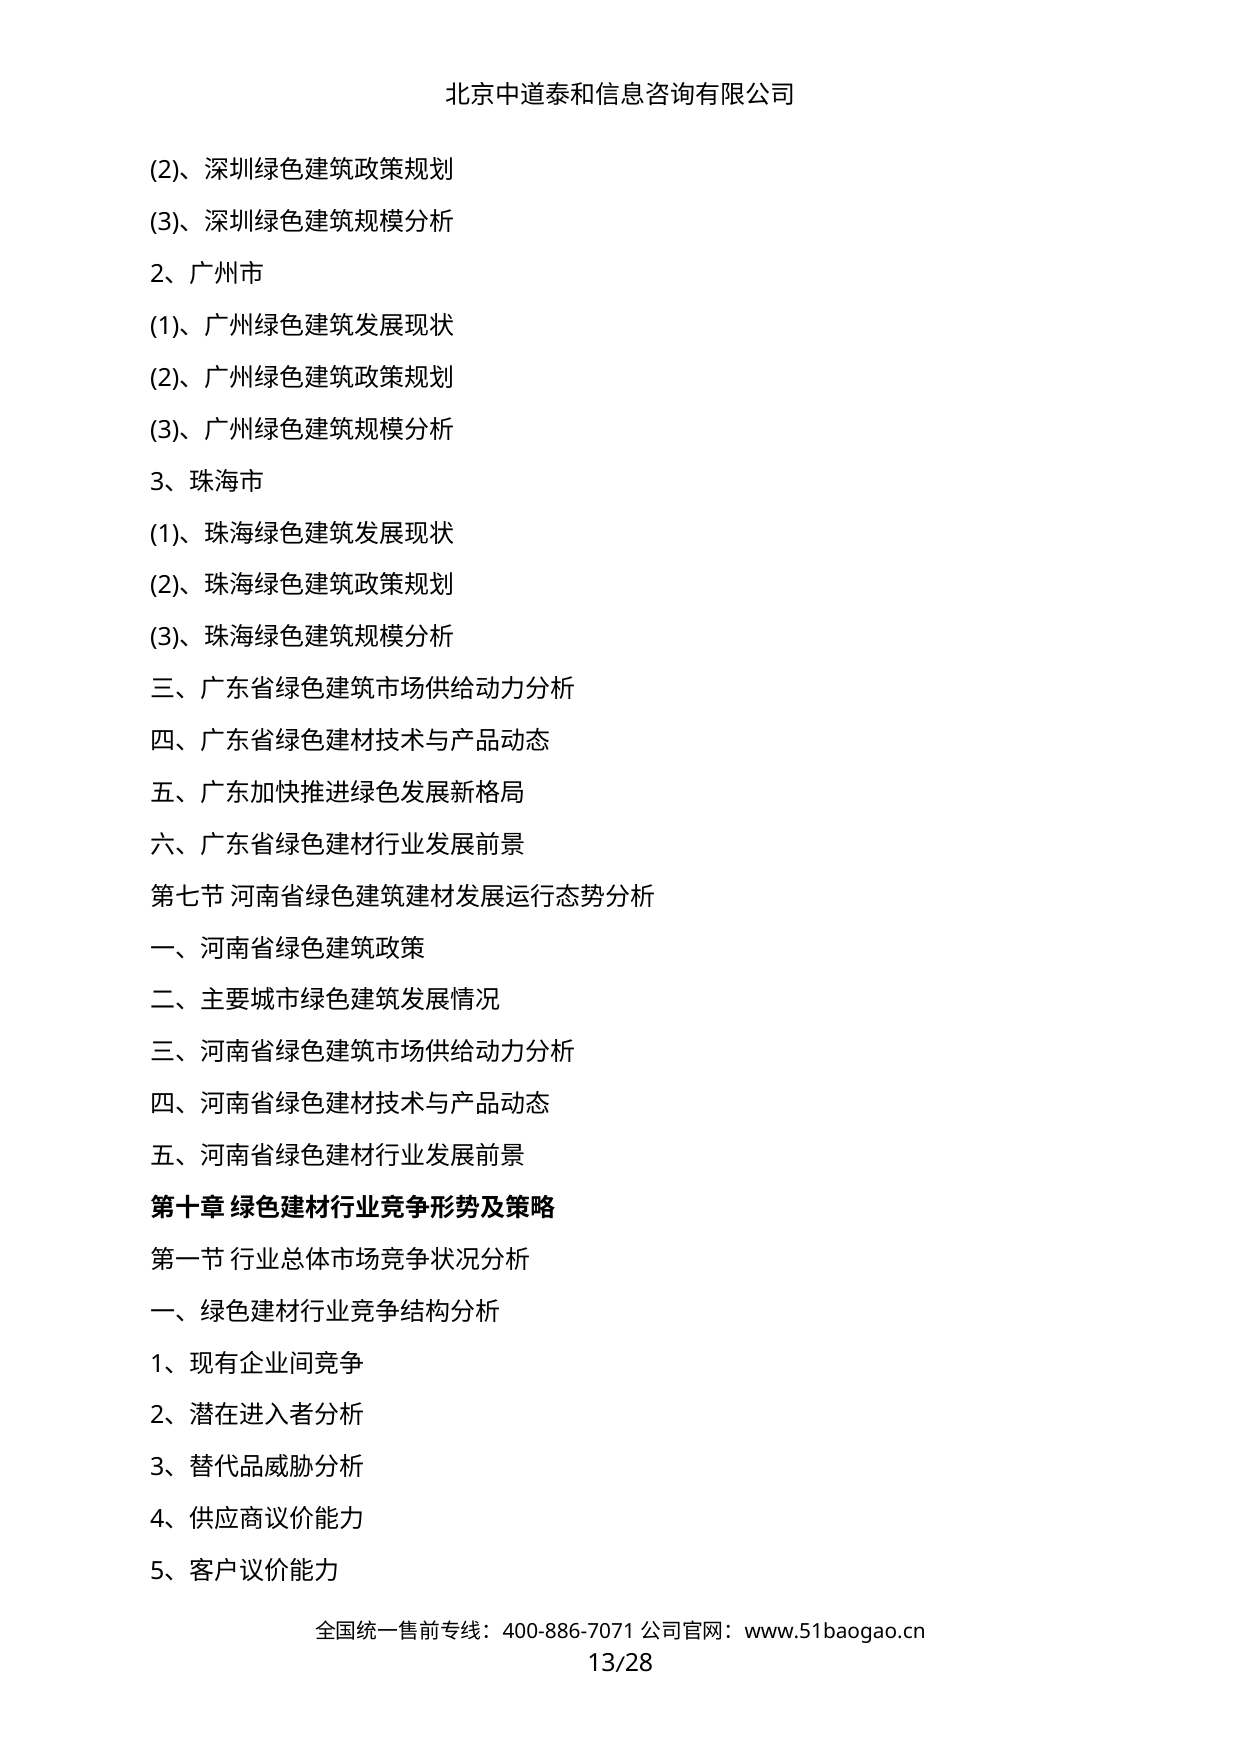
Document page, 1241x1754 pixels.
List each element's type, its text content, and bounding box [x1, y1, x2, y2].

text 四、广东省绿色建材技术与产品动态 [150, 721, 1090, 757]
text 第七节 河南省绿色建筑建材发展运行态势分析 [150, 876, 1090, 912]
text (3)、广州绿色建筑规模分析 [150, 409, 1090, 446]
text (1)、珠海绿色建筑发展现状 [150, 513, 1090, 549]
text 3、替代品威胁分析 [150, 1447, 1090, 1483]
text 4、供应商议价能力 [150, 1499, 1090, 1535]
text 5、客户议价能力 [150, 1551, 1090, 1587]
text (1)、广州绿色建筑发展现状 [150, 306, 1090, 342]
text 2、广州市 [150, 254, 1090, 290]
text 三、河南省绿色建筑市场供给动力分析 [150, 1032, 1090, 1068]
text (2)、广州绿色建筑政策规划 [150, 357, 1090, 394]
text 五、河南省绿色建材行业发展前景 [150, 1136, 1090, 1172]
text 1、现有企业间竞争 [150, 1343, 1090, 1379]
text 五、广东加快推进绿色发展新格局 [150, 772, 1090, 809]
text (3)、珠海绿色建筑规模分析 [150, 617, 1090, 653]
text (2)、珠海绿色建筑政策规划 [150, 565, 1090, 601]
text 四、河南省绿色建材技术与产品动态 [150, 1084, 1090, 1120]
text 3、珠海市 [150, 461, 1090, 497]
text 第十章 绿色建材行业竞争形势及策略 [150, 1187, 1090, 1224]
text (2)、深圳绿色建筑政策规划 [150, 150, 1090, 186]
text 一、绿色建材行业竞争结构分析 [150, 1291, 1090, 1327]
text 六、广东省绿色建材行业发展前景 [150, 824, 1090, 861]
text 二、主要城市绿色建筑发展情况 [150, 980, 1090, 1016]
text 三、广东省绿色建筑市场供给动力分析 [150, 669, 1090, 705]
text 2、潜在进入者分析 [150, 1395, 1090, 1431]
text 第一节 行业总体市场竞争状况分析 [150, 1239, 1090, 1276]
text (3)、深圳绿色建筑规模分析 [150, 202, 1090, 238]
text 一、河南省绿色建筑政策 [150, 928, 1090, 964]
